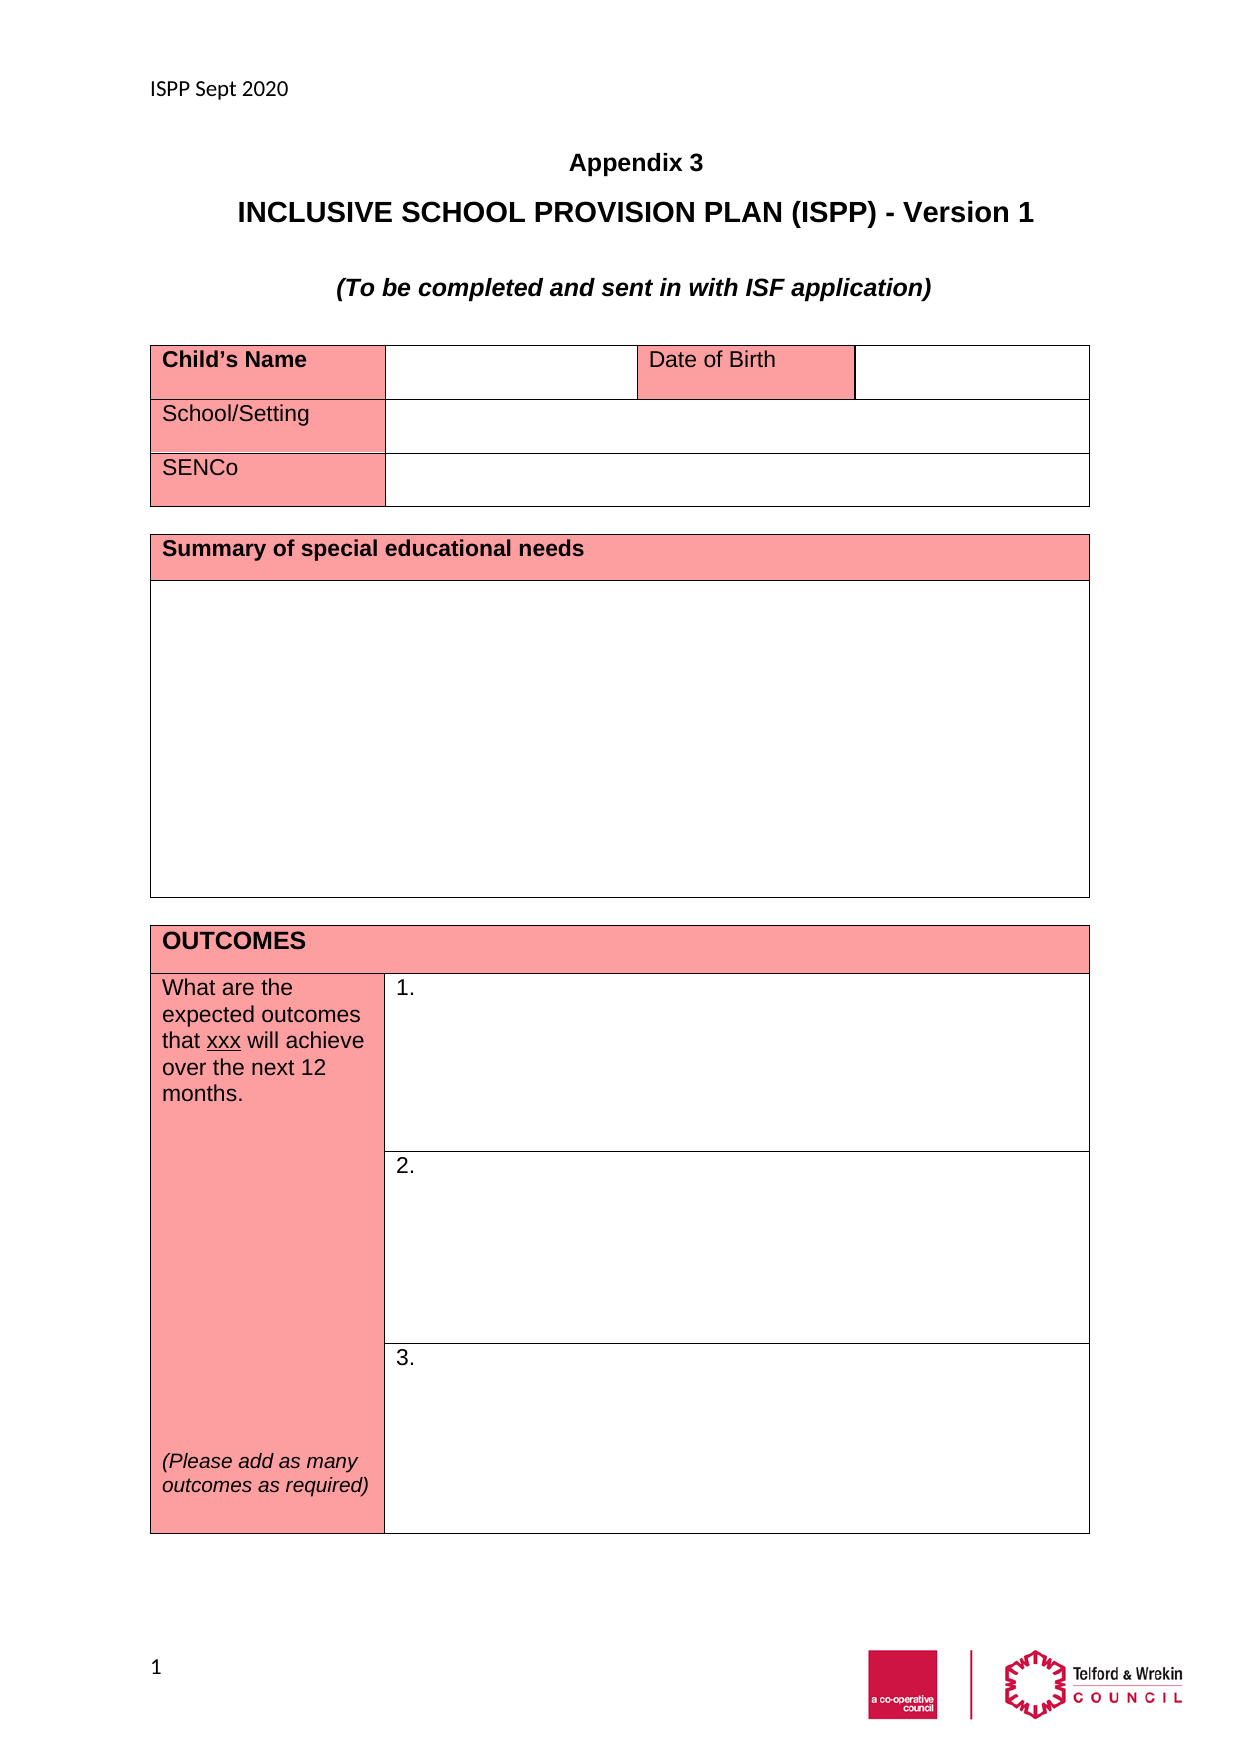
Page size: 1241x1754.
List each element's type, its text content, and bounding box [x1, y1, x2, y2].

table_header Child’s Name [151, 346, 385, 399]
table_header [856, 346, 1089, 399]
table_header Summary of special educational needs [151, 535, 1089, 580]
text Appendix 3 [150, 148, 1122, 176]
table_cell What are the expected outcomes that xxx will achieve over the next 12 months. (Please add as many outcomes as required) [151, 974, 384, 1533]
text (To be completed and sent in with ISF application) [150, 273, 1122, 324]
table_header Date of Birth [638, 346, 854, 399]
table_cell 2. [385, 1152, 1089, 1343]
table_header [386, 346, 637, 399]
table_header OUTCOMES [151, 926, 1089, 973]
text INCLUSIVE SCHOOL PROVISION PLAN (ISPP) - Version 1 [150, 195, 1122, 252]
table_cell [386, 400, 1089, 452]
table_cell 1. [385, 974, 1089, 1151]
table_cell [151, 581, 1089, 897]
picture [843, 1625, 1203, 1735]
table_cell SENCo [151, 454, 385, 506]
table_cell School/Setting [151, 400, 385, 452]
table_cell [386, 454, 1089, 506]
table_cell 3. [385, 1344, 1089, 1533]
